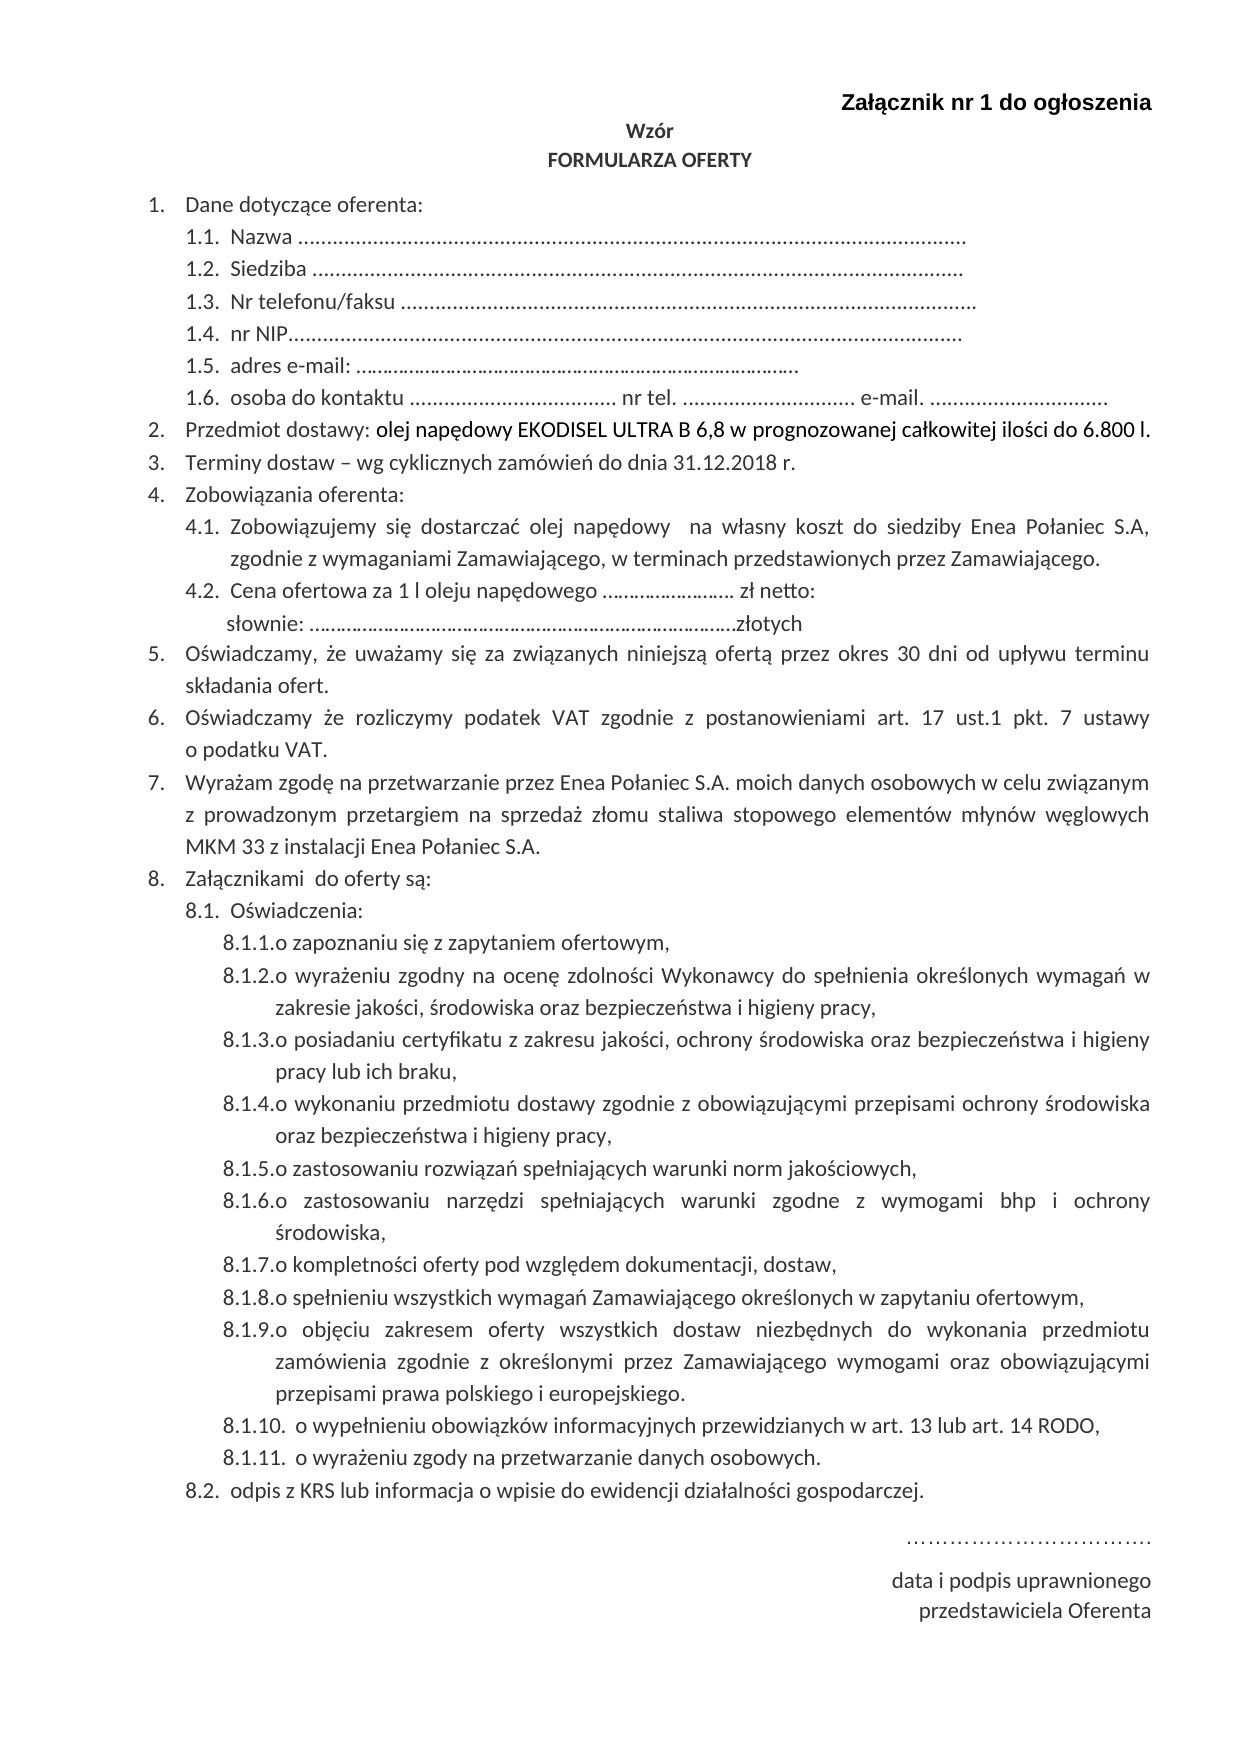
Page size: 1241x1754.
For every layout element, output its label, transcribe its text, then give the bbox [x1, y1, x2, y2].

list adres e-mail: ………………………………………………………………………… [185, 351, 1152, 379]
list Terminy dostaw – wg cyklicznych zamówień do dnia 31.12.2018 r. [148, 448, 1152, 476]
text Wzór [148, 117, 1152, 144]
list Oświadczamy, że uważamy się za związanych niniejszą ofertą przez okres 30 dni od upływu terminu składania ofert. [148, 639, 1152, 699]
list Cena ofertowa za 1 l oleju napędowego ……………………. zł netto: [185, 576, 1152, 604]
list Oświadczamy że rozliczymy podatek VAT zgodnie z postanowieniami art. 17 ust.1 pkt. 7 ustawy o podatku VAT. [148, 703, 1152, 763]
list Przedmiot dostawy: olej napędowy EKODISEL ULTRA B 6,8 w prognozowanej całkowitej ilości do 6.800 l. [148, 416, 1152, 443]
list Załącznikami do oferty są: [148, 864, 1152, 892]
list przedstawiciela Oferenta [230, 1597, 1152, 1624]
list o wyrażeniu zgody na przetwarzanie danych osobowych. [223, 1443, 1152, 1472]
list słownie: ………………………………………………………………………złotych [185, 609, 1152, 637]
list o spełnieniu wszystkich wymagań Zamawiającego określonych w zapytaniu ofertowym, [223, 1283, 1152, 1311]
text ……………………………. [443, 1523, 1152, 1549]
list o objęciu zakresem oferty wszystkich dostaw niezbędnych do wykonania przedmiotu zamówienia zgodnie z określonymi przez Zamawiającego wymogami oraz obowiązującymi przepisami prawa polskiego i europejskiego. [223, 1315, 1152, 1407]
list Oświadczenia: [185, 896, 1152, 924]
list o wykonaniu przedmiotu dostawy zgodnie z obowiązującymi przepisami ochrony środowiska oraz bezpieczeństwa i higieny pracy, [223, 1089, 1152, 1150]
list o zastosowaniu narzędzi spełniających warunki zgodne z wymogami bhp i ochrony środowiska, [223, 1186, 1152, 1246]
text FORMULARZA OFERTY [148, 146, 1152, 172]
list Nazwa .................................................................................................................... [185, 222, 1152, 250]
text Załącznik nr 1 do ogłoszenia [148, 89, 1152, 115]
list Siedziba ................................................................................................................. [185, 254, 1152, 283]
list Nr telefonu/faksu .................................................................................................... [185, 287, 1152, 315]
list o wypełnieniu obowiązków informacyjnych przewidzianych w art. 13 lub art. 14 RODO, [223, 1411, 1152, 1439]
list Dane dotyczące oferenta: [148, 190, 1152, 218]
list o kompletności oferty pod względem dokumentacji, dostaw, [223, 1250, 1152, 1278]
list o zastosowaniu rozwiązań spełniających warunki norm jakościowych, [223, 1154, 1152, 1182]
list Zobowiązujemy się dostarczać olej napędowy na własny koszt do siedziby Enea Połaniec S.A, zgodnie z wymaganiami Zamawiającego, w terminach przedstawionych przez Zamawiającego. [185, 512, 1152, 572]
list data i podpis uprawnionego [230, 1566, 1152, 1594]
list o wyrażeniu zgodny na ocenę zdolności Wykonawcy do spełnienia określonych wymagań w zakresie jakości, środowiska oraz bezpieczeństwa i higieny pracy, [223, 961, 1152, 1021]
list osoba do kontaktu .................................... nr tel. .............................. e-mail. ............................... [185, 383, 1152, 411]
list Wyrażam zgodę na przetwarzanie przez Enea Połaniec S.A. moich danych osobowych w celu związanym z prowadzonym przetargiem na sprzedaż złomu staliwa stopowego elementów młynów węglowych MKM 33 z instalacji Enea Połaniec S.A. [148, 768, 1152, 860]
list nr NIP..................................................................................................................... [185, 319, 1152, 347]
list odpis z KRS lub informacja o wpisie do ewidencji działalności gospodarczej. [185, 1476, 1152, 1504]
list o zapoznaniu się z zapytaniem ofertowym, [223, 928, 1152, 957]
list Zobowiązania oferenta: [148, 480, 1152, 508]
list o posiadaniu certyfikatu z zakresu jakości, ochrony środowiska oraz bezpieczeństwa i higieny pracy lub ich braku, [223, 1025, 1152, 1085]
